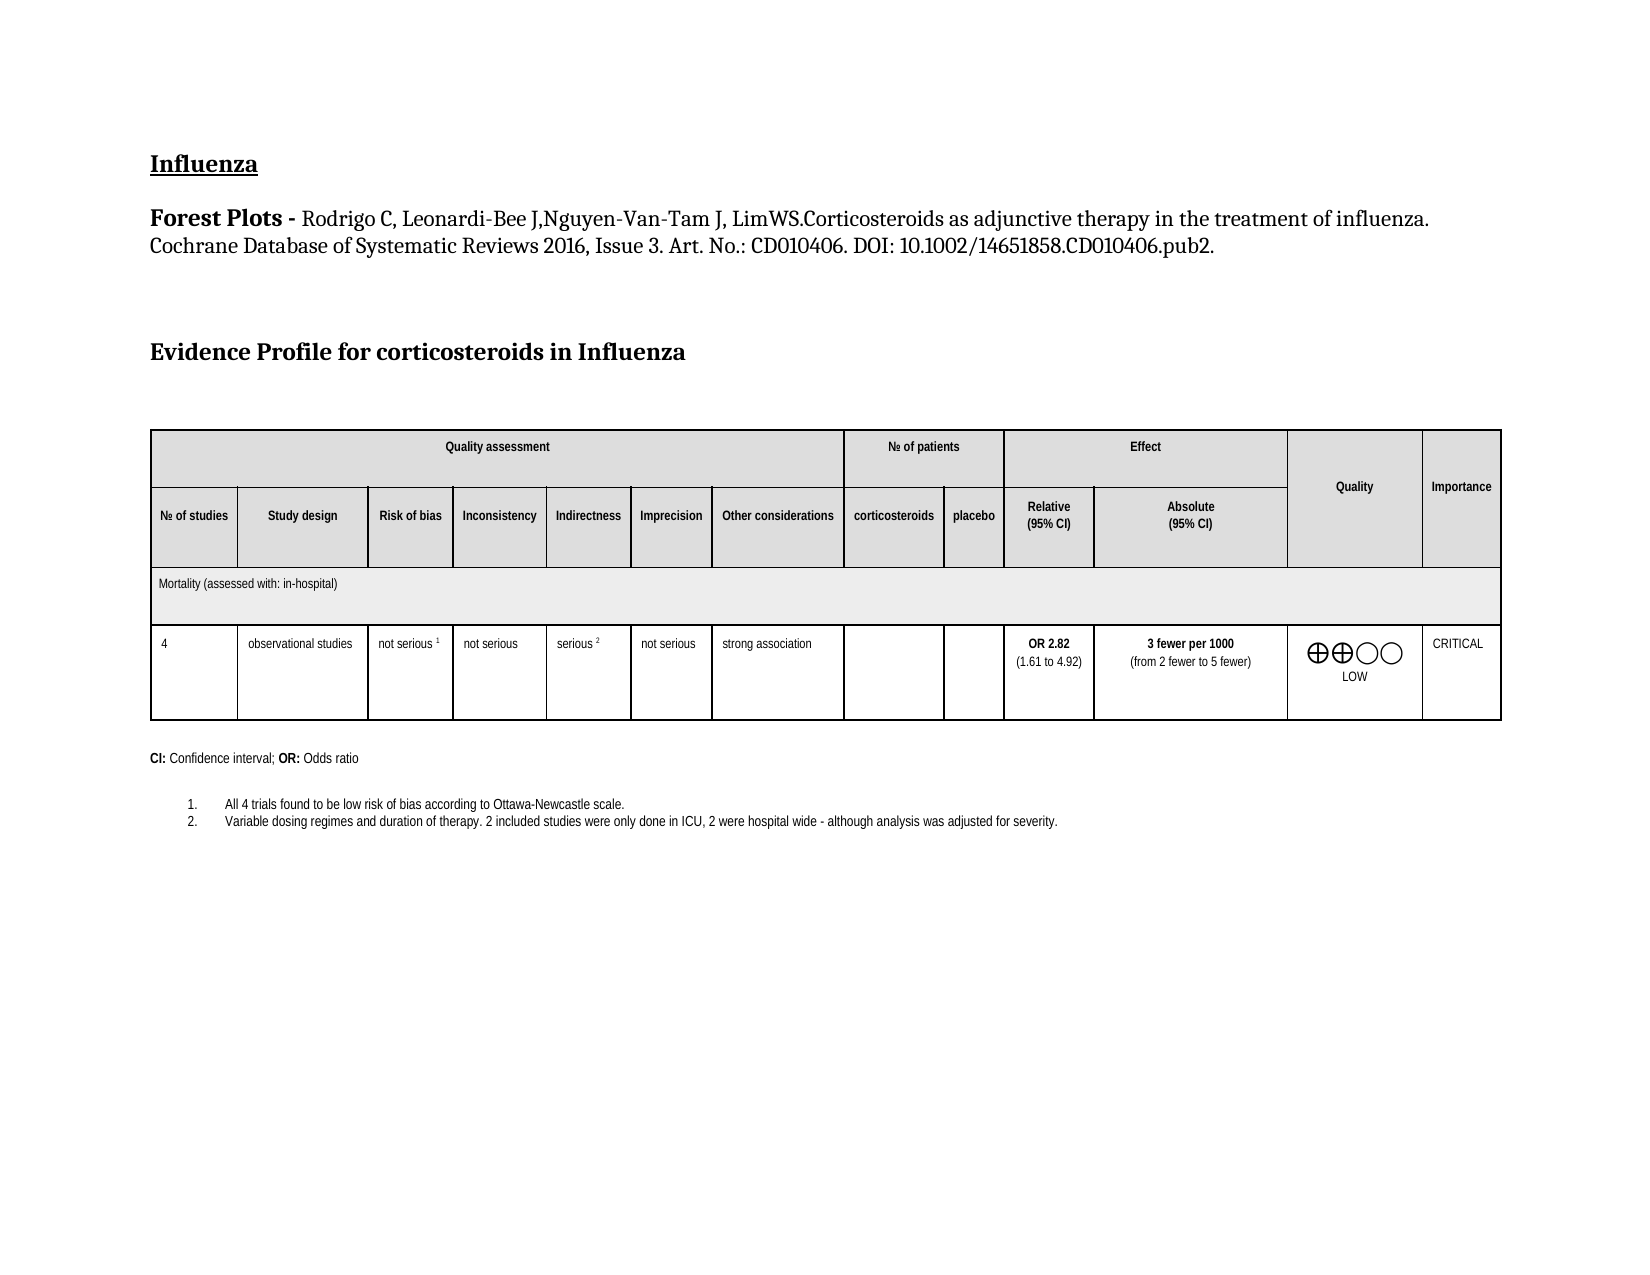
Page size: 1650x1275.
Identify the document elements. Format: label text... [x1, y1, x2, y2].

table_cell not serious 1 [369, 626, 452, 719]
table_cell CRITICAL [1423, 626, 1500, 719]
text CI: Confidence interval; OR: Odds ratio [150, 749, 1500, 766]
table_cell placebo [945, 488, 1003, 567]
table_cell serious 2 [547, 626, 630, 719]
table_cell [845, 626, 943, 719]
table_cell Indirectness [547, 488, 630, 567]
table_cell ⨁⨁◯◯ LOW [1288, 626, 1422, 719]
table_cell Study design [238, 488, 367, 567]
text Influenza [150, 150, 1500, 179]
table_cell OR 2.82 (1.61 to 4.92) [1005, 626, 1093, 719]
table_cell [945, 626, 1003, 719]
table_cell 3 fewer per 1000 (from 2 fewer to 5 fewer) [1095, 626, 1287, 719]
text Evidence Profile for corticosteroids in Influenza [150, 337, 1500, 366]
table_cell Relative (95% CI) [1005, 488, 1093, 567]
table_cell strong association [713, 626, 843, 719]
table_cell Inconsistency [454, 488, 546, 567]
list All 4 trials found to be low risk of bias according to Ottawa-Newcastle scale. [187, 796, 1500, 812]
table_cell observational studies [238, 626, 367, 719]
table_cell Mortality (assessed with: in-hospital) [152, 568, 1500, 624]
table_cell 4 [152, 626, 237, 719]
table_header Importance [1423, 431, 1500, 567]
table_cell Imprecision [632, 488, 711, 567]
list Variable dosing regimes and duration of therapy. 2 included studies were only done in ICU, 2 were hospital wide - although analysis was adjusted for severity. [187, 812, 1500, 829]
table_header № of patients [845, 431, 1003, 486]
table_header Effect [1005, 431, 1287, 486]
table_cell Risk of bias [369, 488, 452, 567]
table_cell Other considerations [713, 488, 843, 567]
table_cell Absolute (95% CI) [1095, 488, 1287, 567]
table_cell not serious [454, 626, 546, 719]
text Cochrane Database of Systematic Reviews 2016, Issue 3. Art. No.: CD010406. DOI: 10.1002/14651858.CD010406.pub2. [150, 233, 1500, 259]
table_cell corticosteroids [845, 488, 943, 567]
table_header Quality assessment [152, 431, 843, 486]
text Forest Plots - Rodrigo C, Leonardi-Bee J,Nguyen-Van-Tam J, LimWS.Corticosteroids as adjunctive therapy in the treatment of influenza. [150, 204, 1500, 233]
table_header Quality [1288, 431, 1422, 567]
table_cell not serious [632, 626, 711, 719]
table_cell № of studies [152, 488, 237, 567]
